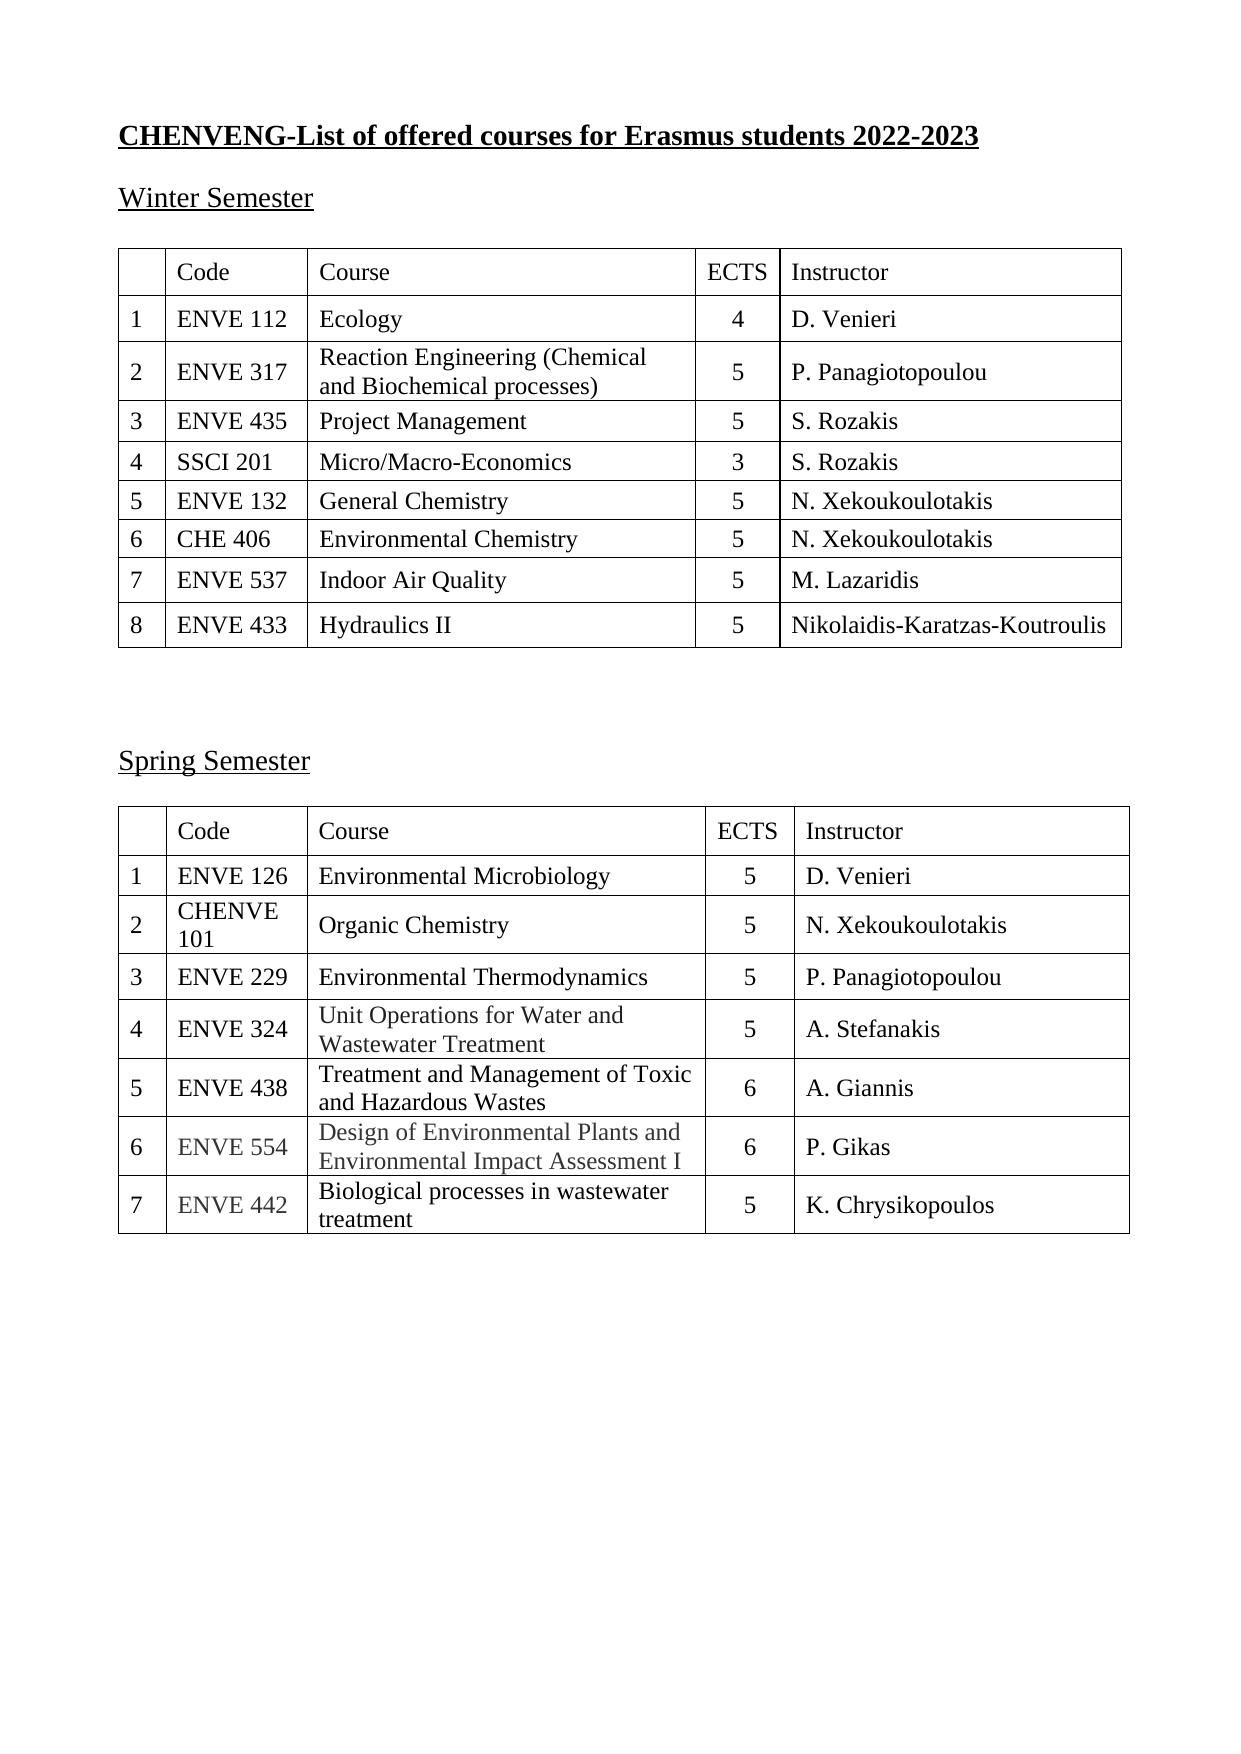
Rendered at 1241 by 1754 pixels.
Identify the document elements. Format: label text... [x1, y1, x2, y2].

table_cell 6 [119, 1117, 166, 1175]
table_header ECTS [706, 807, 794, 854]
table_header Code [167, 807, 307, 854]
table_cell N. Xekoukoulotakis [795, 896, 1129, 953]
table_header Course [308, 807, 705, 854]
table_cell Project Management [308, 401, 695, 441]
table_cell ENVE 554 [167, 1117, 307, 1175]
table_header Course [308, 249, 695, 295]
table_cell 5 [706, 896, 794, 953]
table_cell General Chemistry [308, 481, 695, 519]
table_cell 3 [119, 954, 166, 999]
table_cell Environmental Chemistry [308, 520, 695, 557]
table_cell Treatment and Management of Toxic and Hazardous Wastes [308, 1059, 705, 1116]
table_cell D. Venieri [795, 856, 1129, 895]
table_header Code [166, 249, 307, 295]
table_cell CHENVE 101 [167, 896, 307, 953]
table_cell ENVE 438 [167, 1059, 307, 1116]
table_cell 5 [696, 481, 779, 519]
table_cell 5 [696, 401, 779, 441]
table_cell 5 [119, 1059, 166, 1116]
table_cell 7 [119, 558, 165, 602]
table_cell S. Rozakis [781, 401, 1121, 441]
table_cell ENVE 112 [166, 296, 307, 341]
table_cell P. Panagiotopoulou [781, 342, 1121, 400]
table_cell N. Xekoukoulotakis [781, 481, 1121, 519]
table_cell ENVE 435 [166, 401, 307, 441]
table_cell 1 [119, 296, 165, 341]
table_cell SSCI 201 [166, 442, 307, 480]
text Winter Semester [118, 180, 1122, 214]
table_cell Environmental Thermodynamics [308, 954, 705, 999]
table_cell 7 [119, 1176, 166, 1233]
table_cell 5 [696, 603, 779, 647]
table_cell Nikolaidis-Karatzas-Koutroulis [781, 603, 1121, 647]
table_cell 4 [696, 296, 779, 341]
table_cell 6 [706, 1117, 794, 1175]
table_cell Hydraulics II [308, 603, 695, 647]
table_cell 3 [696, 442, 779, 480]
table_cell 3 [119, 401, 165, 441]
table_cell N. Xekoukoulotakis [781, 520, 1121, 557]
table_header Instructor [795, 807, 1129, 854]
table_cell Environmental Microbiology [308, 856, 705, 895]
table_cell 4 [119, 1000, 166, 1058]
table_cell P. Panagiotopoulou [795, 954, 1129, 999]
table_cell Organic Chemistry [308, 896, 705, 953]
table_cell Design of Environmental Plants and Environmental Impact Assessment I [308, 1117, 705, 1175]
table_cell Indoor Air Quality [308, 558, 695, 602]
table_cell ENVE 132 [166, 481, 307, 519]
table_cell ENVE 317 [166, 342, 307, 400]
table_cell ENVE 537 [166, 558, 307, 602]
table_cell CHE 406 [166, 520, 307, 557]
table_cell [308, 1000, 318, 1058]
table_cell 2 [119, 896, 166, 953]
table_cell ENVE 229 [167, 954, 307, 999]
table_header ECTS [696, 249, 779, 295]
table_header [119, 249, 165, 295]
table_cell 5 [696, 342, 779, 400]
table_header [119, 807, 166, 854]
table_cell Unit Operations for Water and Wastewater Treatment [545, 1000, 705, 1058]
table_cell ENVE 324 [167, 1000, 307, 1058]
table_cell Reaction Engineering (Chemical and Biochemical processes) [308, 342, 695, 400]
table_cell S. Rozakis [781, 442, 1121, 480]
table_cell Biological processes in wastewater treatment [308, 1176, 705, 1233]
table_cell 8 [119, 603, 165, 647]
table_cell 5 [119, 481, 165, 519]
table_cell 5 [696, 558, 779, 602]
table_cell 5 [706, 954, 794, 999]
table_cell 6 [119, 520, 165, 557]
table_cell 1 [119, 856, 166, 895]
table_cell 2 [119, 342, 165, 400]
table_cell M. Lazaridis [781, 558, 1121, 602]
table_cell 5 [696, 520, 779, 557]
table_cell 6 [706, 1059, 794, 1116]
table_cell Micro/Macro-Economics [308, 442, 695, 480]
table_cell 5 [706, 1176, 794, 1233]
table_cell ENVE 126 [167, 856, 307, 895]
table_cell 4 [119, 442, 165, 480]
table_cell 5 [706, 1000, 794, 1058]
table_cell ENVE 433 [166, 603, 307, 647]
table_header Instructor [781, 249, 1121, 295]
table_cell Ecology [308, 296, 695, 341]
table_cell P. Gikas [795, 1117, 1129, 1175]
table_cell Α. Stefanakis [795, 1000, 1129, 1058]
table_cell Α. Giannis [795, 1059, 1129, 1116]
table_cell D. Venieri [781, 296, 1121, 341]
table_cell K. Chrysikopoulos [795, 1176, 1129, 1233]
table_cell 5 [706, 856, 794, 895]
text Spring Semester [118, 743, 1122, 777]
text CHENVENG-List of offered courses for Erasmus students 2022-2023 [118, 118, 1122, 152]
table_cell ENVE 442 [167, 1176, 307, 1233]
